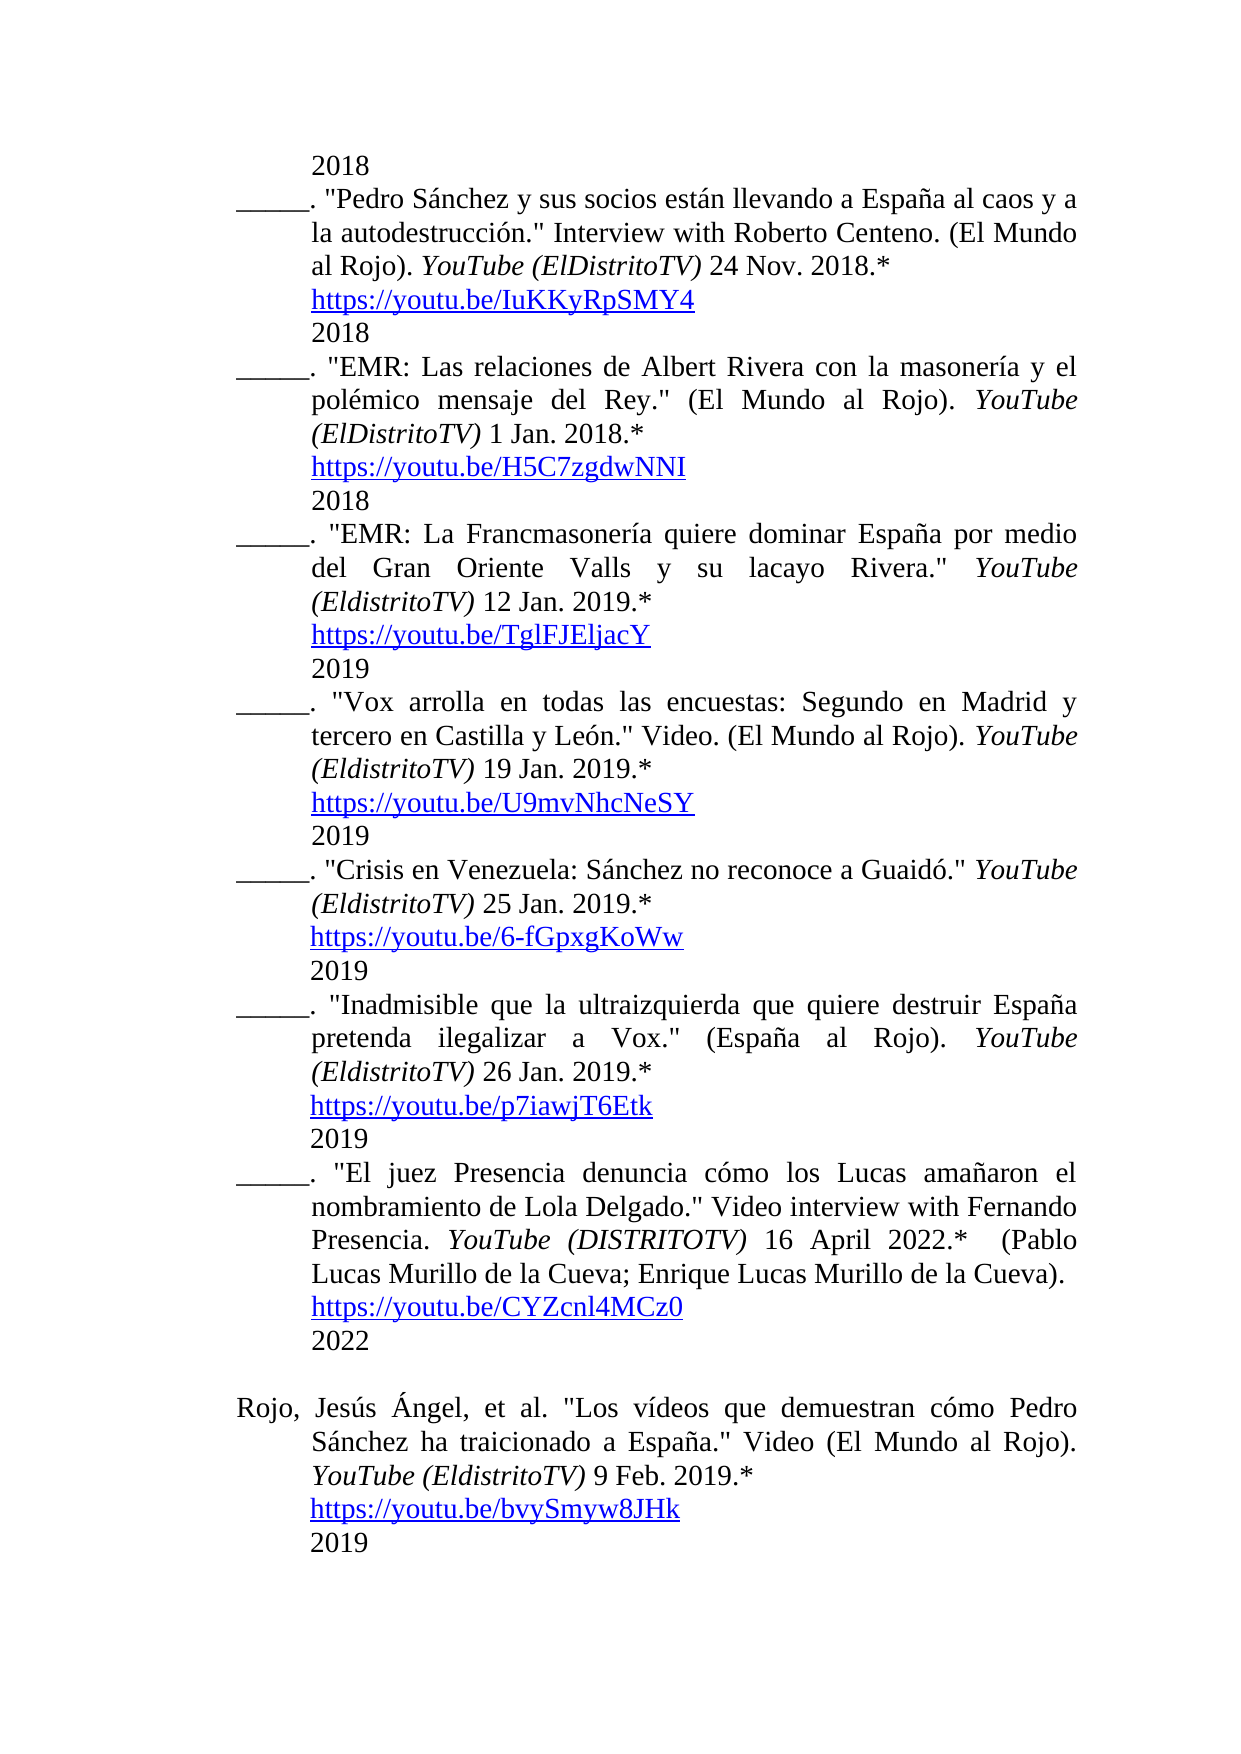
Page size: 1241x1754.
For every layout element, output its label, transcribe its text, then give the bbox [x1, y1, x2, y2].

text 2019 [236, 953, 1078, 987]
text _____. "EMR: Las relaciones de Albert Rivera con la masonería y el polémico mensaje del Rey." (El Mundo al Rojo). YouTube (ElDistritoTV) 1 Jan. 2018.* [236, 349, 1078, 449]
text https://youtu.be/H5C7zgdwNNI [236, 449, 1078, 483]
text https://youtu.be/6-fGpxgKoWw [236, 919, 1078, 953]
text https://youtu.be/bvySmyw8JHk [236, 1491, 1078, 1525]
text 2019 [236, 1525, 1078, 1559]
text _____. "Crisis en Venezuela: Sánchez no reconoce a Guaidó." YouTube (EldistritoTV) 25 Jan. 2019.* [236, 852, 1078, 919]
text https://youtu.be/TglFJEljacY [236, 617, 1078, 651]
text 2018 [236, 148, 1078, 181]
text Rojo, Jesús Ángel, et al. "Los vídeos que demuestran cómo Pedro Sánchez ha traicionado a España." Video (El Mundo al Rojo). YouTube (EldistritoTV) 9 Feb. 2019.* [236, 1391, 1078, 1491]
text _____. "EMR: La Francmasonería quiere dominar España por medio del Gran Oriente Valls y su lacayo Rivera." YouTube (EldistritoTV) 12 Jan. 2019.* [236, 517, 1078, 617]
text 2019 [236, 818, 1078, 852]
text 2018 [236, 483, 1078, 517]
text https://youtu.be/p7iawjT6Etk [236, 1088, 1078, 1121]
text 2019 [236, 1122, 1078, 1155]
text 2019 [236, 651, 1078, 684]
text 2018 [236, 315, 1078, 349]
text _____. "Vox arrolla en todas las encuestas: Segundo en Madrid y tercero en Castilla y León." Video. (El Mundo al Rojo). YouTube (EldistritoTV) 19 Jan. 2019.* [236, 684, 1078, 785]
text https://youtu.be/IuKKyRpSMY4 [236, 282, 1078, 315]
text https://youtu.be/U9mvNhcNeSY [236, 785, 1078, 818]
text _____. "Pedro Sánchez y sus socios están llevando a España al caos y a la autodestrucción." Interview with Roberto Centeno. (El Mundo al Rojo). YouTube (ElDistritoTV) 24 Nov. 2018.* [236, 181, 1078, 282]
text _____. "Inadmisible que la ultraizquierda que quiere destruir España pretenda ilegalizar a Vox." (España al Rojo). YouTube (EldistritoTV) 26 Jan. 2019.* [236, 987, 1078, 1088]
text 2022 [311, 1323, 1078, 1357]
text _____. "El juez Presencia denuncia cómo los Lucas amañaron el nombramiento de Lola Delgado." Video interview with Fernando Presencia. YouTube (DISTRITOTV) 16 April 2022.* (Pablo Lucas Murillo de la Cueva; Enrique Lucas Murillo de la Cueva). [236, 1155, 1078, 1289]
text https://youtu.be/CYZcnl4MCz0 [311, 1289, 1078, 1323]
